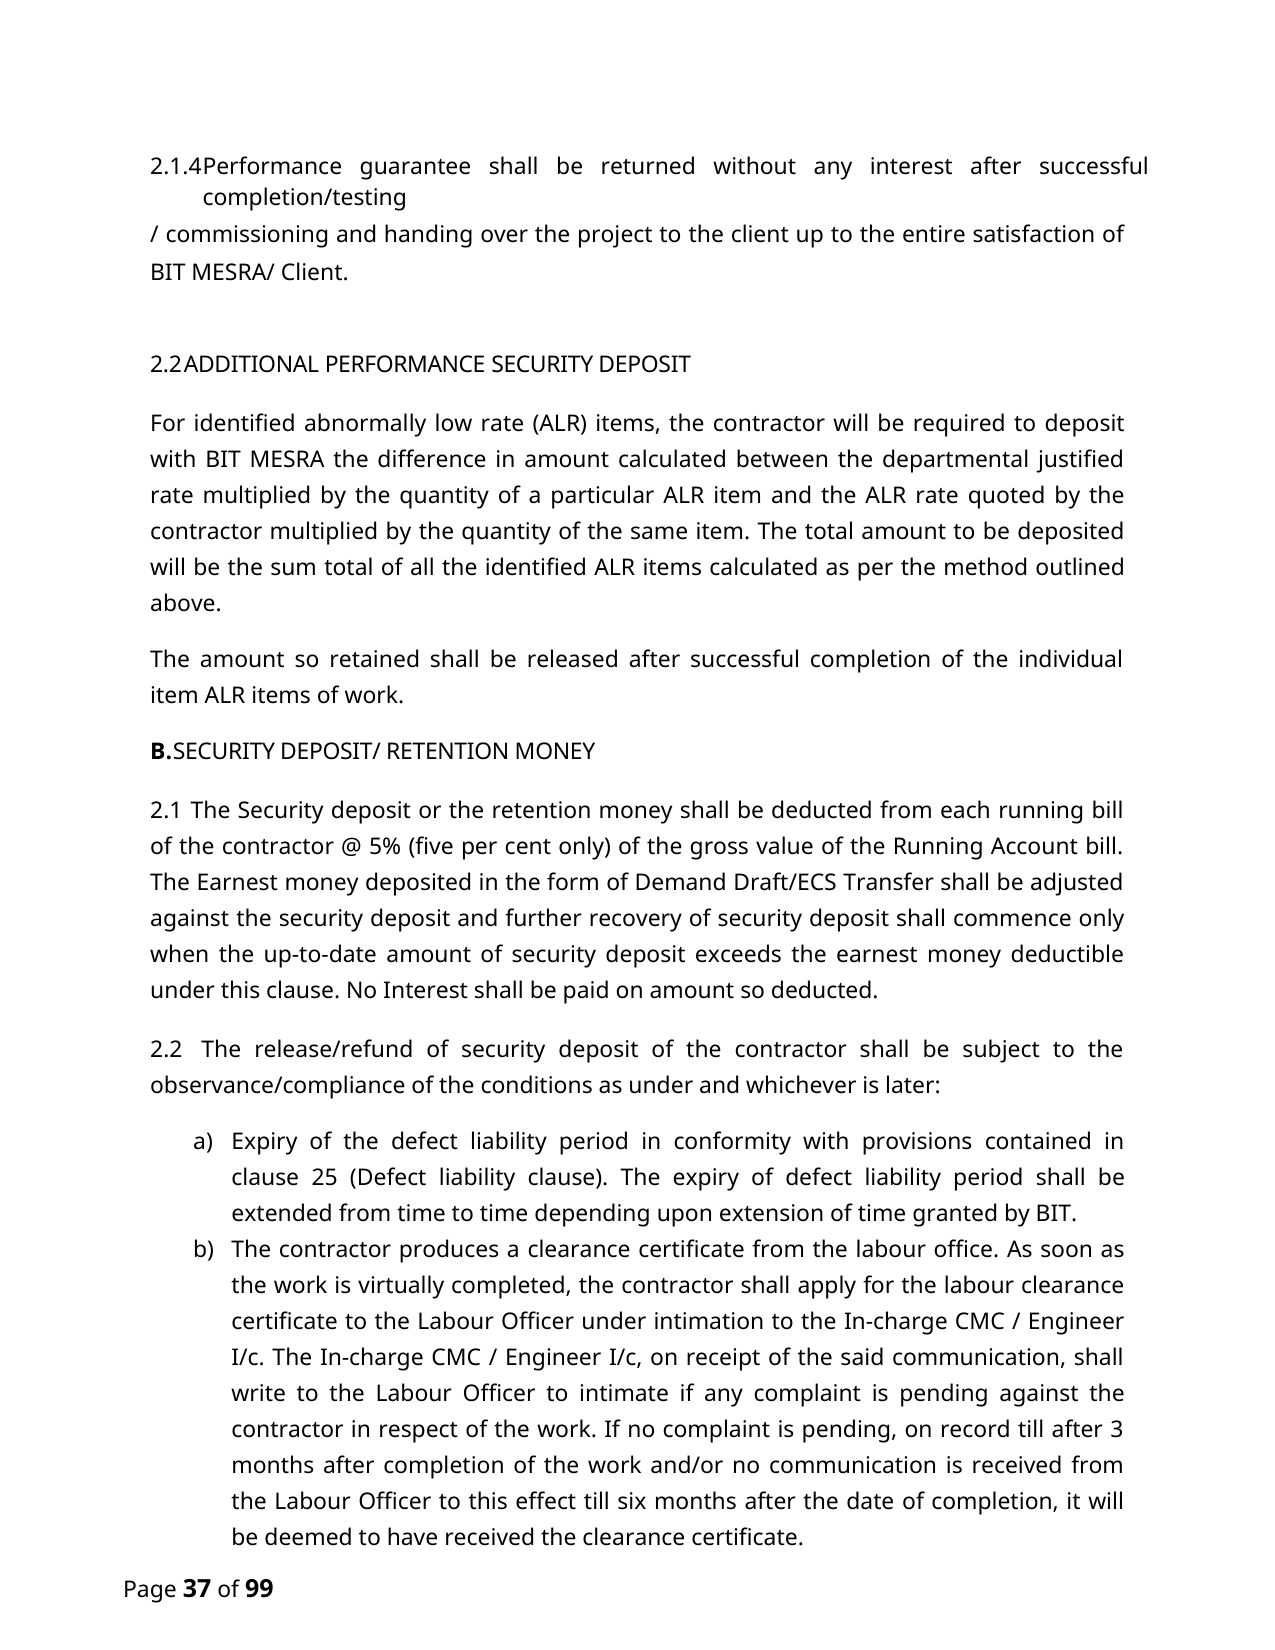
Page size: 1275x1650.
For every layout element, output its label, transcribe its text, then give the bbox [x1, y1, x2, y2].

text The amount so retained shall be released after successful completion of the individual item ALR items of work. [150, 643, 1125, 711]
list Performance guarantee shall be returned without any interest after successful completion/testing [150, 150, 1150, 212]
list The release/refund of security deposit of the contractor shall be subject to the observance/compliance of the conditions as under and whichever is later: [150, 1033, 1125, 1101]
list Expiry of the defect liability period in conformity with provisions contained in clause 25 (Defect liability clause). The expiry of defect liability period shall be extended from time to time depending upon extension of time granted by BIT. [193, 1125, 1126, 1228]
text / commissioning and handing over the project to the client up to the entire satisfaction of BIT MESRA/ Client. [150, 218, 1126, 287]
list The Security deposit or the retention money shall be deducted from each running bill of the contractor @ 5% (five per cent only) of the gross value of the Running Account bill. The Earnest money deposited in the form of Demand Draft/ECS Transfer shall be adjusted against the security deposit and further recovery of security deposit shall commence only when the up-to-date amount of security deposit exceeds the earnest money deductible under this clause. No Interest shall be paid on amount so deducted. [150, 794, 1125, 1005]
text For identified abnormally low rate (ALR) items, the contractor will be required to deposit with BIT MESRA the difference in amount calculated between the departmental justified rate multiplied by the quantity of a particular ALR item and the ALR rate quoted by the contractor multiplied by the quantity of the same item. The total amount to be deposited will be the sum total of all the identified ALR items calculated as per the method outlined above. [150, 407, 1126, 618]
list SECURITY DEPOSIT/ RETENTION MONEY [150, 735, 1150, 766]
list ADDITIONAL PERFORMANCE SECURITY DEPOSIT [150, 348, 1150, 379]
list The contractor produces a clearance certificate from the labour office. As soon as the work is virtually completed, the contractor shall apply for the labour clearance certificate to the Labour Officer under intimation to the In-charge CMC / Engineer I/c. The In-charge CMC / Engineer I/c, on receipt of the said communication, shall write to the Labour Officer to intimate if any complaint is pending against the contractor in respect of the work. If no complaint is pending, on record till after 3 months after completion of the work and/or no communication is received from the Labour Officer to this effect till six months after the date of completion, it will be deemed to have received the clearance certificate. [193, 1233, 1126, 1552]
